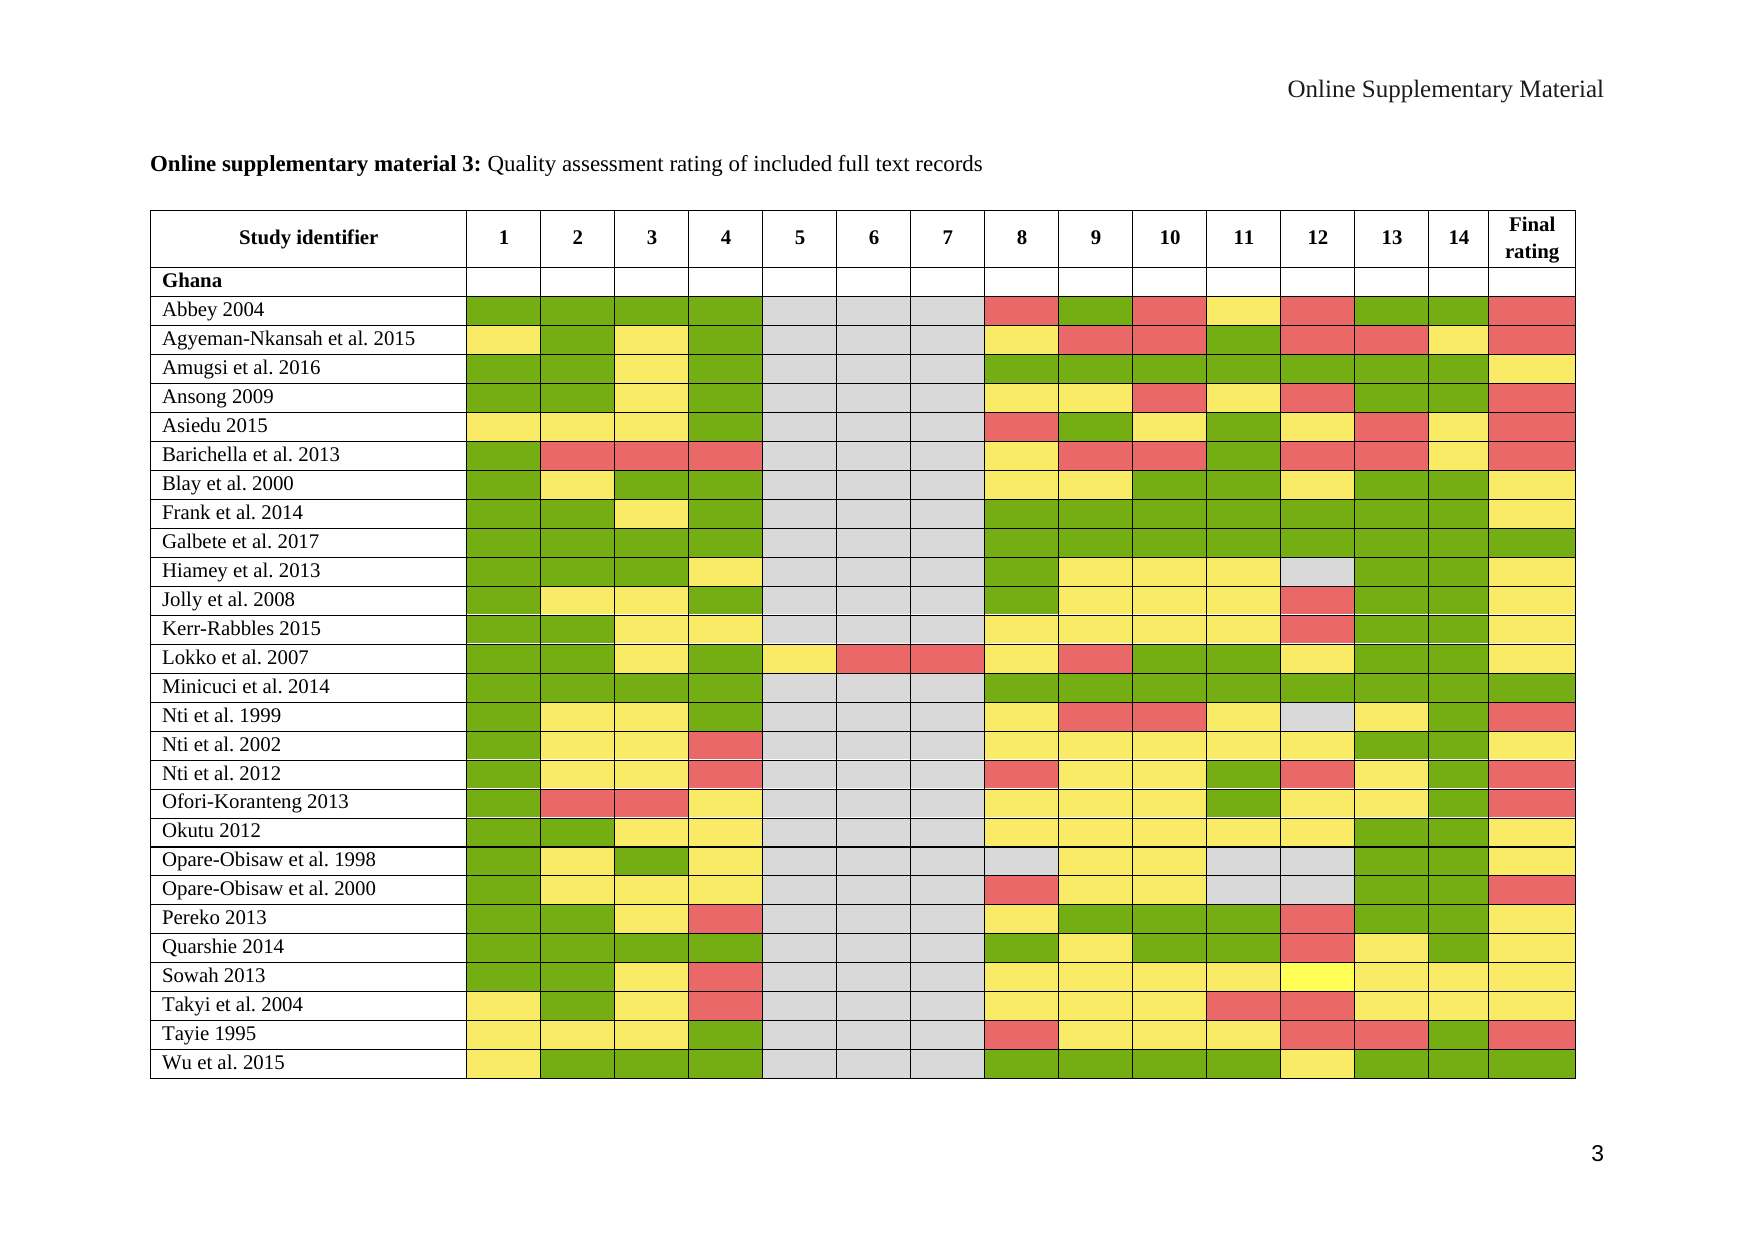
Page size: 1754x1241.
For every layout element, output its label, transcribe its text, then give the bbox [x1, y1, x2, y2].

table_cell [1207, 1050, 1280, 1078]
table_cell [1355, 558, 1428, 586]
table_cell [541, 992, 614, 1020]
table_cell [689, 674, 762, 702]
table_cell Nti et al. 2002 [151, 732, 466, 759]
table_cell [1429, 616, 1488, 643]
table_cell [911, 876, 984, 904]
table_cell [467, 963, 540, 991]
table_cell [1429, 297, 1488, 325]
table_cell [541, 297, 614, 325]
table_cell [1207, 790, 1280, 817]
table_cell [1355, 848, 1428, 875]
table_cell [1281, 558, 1354, 586]
table_cell [467, 326, 540, 354]
table_cell [689, 819, 762, 846]
table_cell [985, 355, 1058, 383]
table_cell [1059, 355, 1132, 383]
table_cell [763, 297, 836, 325]
table_cell [1489, 992, 1575, 1020]
table_cell Minicuci et al. 2014 [151, 674, 466, 702]
table_cell [985, 500, 1058, 528]
table_cell [615, 1050, 688, 1078]
table_cell [467, 500, 540, 528]
table_cell [837, 761, 910, 788]
table_cell [1429, 674, 1488, 702]
table_cell [985, 992, 1058, 1020]
table_cell [615, 732, 688, 759]
table_cell [1355, 355, 1428, 383]
table_cell [467, 1021, 540, 1049]
table_cell [1133, 761, 1206, 788]
table_cell Wu et al. 2015 [151, 1050, 466, 1078]
table_cell [1133, 674, 1206, 702]
table_cell [1133, 268, 1206, 296]
table_cell [985, 268, 1058, 296]
table_cell [1281, 674, 1354, 702]
table_cell [1355, 761, 1428, 788]
table_cell Jolly et al. 2008 [151, 587, 466, 614]
table_cell [1429, 529, 1488, 557]
table_cell [1133, 1021, 1206, 1049]
table_cell [541, 934, 614, 962]
table_cell [837, 616, 910, 643]
table_cell [615, 500, 688, 528]
table_cell [541, 703, 614, 731]
table_cell [541, 674, 614, 702]
table_header 1 [467, 211, 540, 267]
table_cell [837, 297, 910, 325]
table_cell [837, 934, 910, 962]
table_cell Nti et al. 1999 [151, 703, 466, 731]
table_cell [1133, 558, 1206, 586]
table_cell [1133, 732, 1206, 759]
table_cell [1281, 963, 1354, 991]
table_cell [467, 442, 540, 470]
table_cell Barichella et al. 2013 [151, 442, 466, 470]
table_cell [1133, 905, 1206, 933]
table_cell [1489, 819, 1575, 846]
table_cell [985, 703, 1058, 731]
table_cell [763, 876, 836, 904]
table_cell [1281, 529, 1354, 557]
table_cell Lokko et al. 2007 [151, 645, 466, 673]
table_cell [689, 268, 762, 296]
table_cell [985, 645, 1058, 673]
table_cell [1207, 558, 1280, 586]
table_cell [1059, 529, 1132, 557]
table_cell [615, 442, 688, 470]
table_cell [615, 992, 688, 1020]
table_cell [837, 790, 910, 817]
table_cell [1059, 876, 1132, 904]
table_header 4 [689, 211, 762, 267]
table_cell [1429, 992, 1488, 1020]
table_cell [467, 616, 540, 643]
table_cell [1355, 934, 1428, 962]
table_cell [689, 963, 762, 991]
table_header 10 [1133, 211, 1206, 267]
table_cell [1489, 761, 1575, 788]
table_cell [1281, 297, 1354, 325]
table_cell [911, 529, 984, 557]
table_cell [1133, 963, 1206, 991]
table_cell [1489, 297, 1575, 325]
table_cell [1489, 384, 1575, 412]
table_cell [615, 819, 688, 846]
table_cell [1133, 876, 1206, 904]
table_cell [1355, 732, 1428, 759]
table_cell [467, 732, 540, 759]
table_cell [1355, 992, 1428, 1020]
table_cell [837, 703, 910, 731]
table_cell [1489, 848, 1575, 875]
table_cell [467, 905, 540, 933]
table_cell [1207, 297, 1280, 325]
table_cell [1355, 645, 1428, 673]
table_cell [1429, 326, 1488, 354]
table_cell [541, 761, 614, 788]
table_cell [541, 500, 614, 528]
table_cell [763, 355, 836, 383]
table_cell [911, 819, 984, 846]
table_cell [1133, 384, 1206, 412]
table_cell [541, 326, 614, 354]
table_cell [1281, 355, 1354, 383]
table_cell [763, 963, 836, 991]
table_cell [541, 905, 614, 933]
table_cell [763, 442, 836, 470]
table_cell [911, 384, 984, 412]
table_cell [1281, 1021, 1354, 1049]
table_cell [1133, 471, 1206, 499]
table_cell [763, 587, 836, 614]
table_cell [467, 848, 540, 875]
table_cell [1207, 268, 1280, 296]
table_cell [1489, 732, 1575, 759]
table_cell [1429, 355, 1488, 383]
table_cell [615, 703, 688, 731]
table_cell [837, 848, 910, 875]
table_cell [1281, 326, 1354, 354]
table_cell Kerr-Rabbles 2015 [151, 616, 466, 643]
table_cell [615, 934, 688, 962]
table_cell [763, 848, 836, 875]
table_cell Ansong 2009 [151, 384, 466, 412]
table_cell [615, 761, 688, 788]
table_cell [1429, 471, 1488, 499]
table_cell Tayie 1995 [151, 1021, 466, 1049]
table_cell Nti et al. 2012 [151, 761, 466, 788]
table_cell [911, 326, 984, 354]
table_cell [1355, 471, 1428, 499]
table_cell [1207, 529, 1280, 557]
table_cell Quarshie 2014 [151, 934, 466, 962]
table_cell [1207, 934, 1280, 962]
table_cell [615, 587, 688, 614]
table_cell [467, 674, 540, 702]
table_cell [1281, 905, 1354, 933]
table_header 5 [763, 211, 836, 267]
table_cell [467, 703, 540, 731]
table_header 6 [837, 211, 910, 267]
table_cell [1281, 413, 1354, 441]
table_cell [1429, 819, 1488, 846]
table_cell [541, 732, 614, 759]
table_cell [1355, 587, 1428, 614]
table_cell [1355, 905, 1428, 933]
table_header 9 [1059, 211, 1132, 267]
table_cell Ofori-Koranteng 2013 [151, 790, 466, 817]
table_cell [1059, 326, 1132, 354]
table_cell [763, 384, 836, 412]
table_cell [615, 558, 688, 586]
table_header 2 [541, 211, 614, 267]
table_cell [1429, 732, 1488, 759]
table_cell [1207, 471, 1280, 499]
table_cell [911, 1050, 984, 1078]
table_cell [1489, 413, 1575, 441]
table_cell [985, 761, 1058, 788]
table_cell [763, 645, 836, 673]
table_cell [763, 819, 836, 846]
table_cell [911, 355, 984, 383]
table_header Study identifier [151, 211, 466, 267]
table_cell [689, 761, 762, 788]
table_cell [615, 905, 688, 933]
table_cell [467, 1050, 540, 1078]
table_cell [837, 471, 910, 499]
table_cell Pereko 2013 [151, 905, 466, 933]
table_cell [1059, 761, 1132, 788]
table_cell [1429, 413, 1488, 441]
table_cell [1355, 442, 1428, 470]
table_cell [911, 934, 984, 962]
table_cell [1133, 645, 1206, 673]
table_cell [1489, 471, 1575, 499]
table_cell [1489, 587, 1575, 614]
table_cell [985, 297, 1058, 325]
table_cell [837, 732, 910, 759]
table_cell [985, 529, 1058, 557]
table_cell [689, 703, 762, 731]
table_cell Abbey 2004 [151, 297, 466, 325]
table_cell [1059, 674, 1132, 702]
table_cell [689, 326, 762, 354]
table_cell [1059, 442, 1132, 470]
table_cell [541, 1050, 614, 1078]
table_cell [763, 500, 836, 528]
table_cell [1429, 442, 1488, 470]
table_cell [541, 876, 614, 904]
table_cell [541, 790, 614, 817]
table_cell [689, 587, 762, 614]
table_cell [1429, 876, 1488, 904]
table_cell [689, 529, 762, 557]
table_cell [911, 905, 984, 933]
table_cell [1059, 616, 1132, 643]
table_cell [1207, 355, 1280, 383]
table_cell [1133, 616, 1206, 643]
table_cell [1489, 703, 1575, 731]
table_cell [985, 442, 1058, 470]
table_cell [1281, 500, 1354, 528]
table_header Final rating [1489, 211, 1575, 267]
table_cell Agyeman-Nkansah et al. 2015 [151, 326, 466, 354]
table_cell [689, 558, 762, 586]
table_cell [837, 268, 910, 296]
table_cell [615, 326, 688, 354]
table_cell [1355, 703, 1428, 731]
table_header 7 [911, 211, 984, 267]
table_cell [1429, 1050, 1488, 1078]
table_cell [837, 355, 910, 383]
table_cell [1281, 703, 1354, 731]
table_cell [1489, 905, 1575, 933]
table_cell [985, 819, 1058, 846]
table_cell [985, 674, 1058, 702]
table_cell [689, 413, 762, 441]
table_cell [763, 413, 836, 441]
table_cell [1489, 674, 1575, 702]
table_cell [1429, 934, 1488, 962]
table_cell [911, 732, 984, 759]
table_cell [837, 905, 910, 933]
table_cell [985, 848, 1058, 875]
table_cell [911, 558, 984, 586]
table_cell [837, 384, 910, 412]
table_cell [763, 790, 836, 817]
table_cell [763, 732, 836, 759]
table_cell [467, 992, 540, 1020]
table_cell [1489, 500, 1575, 528]
table_cell [837, 1021, 910, 1049]
table_cell [911, 413, 984, 441]
table_cell [1281, 1050, 1354, 1078]
table_cell [763, 326, 836, 354]
table_cell [541, 645, 614, 673]
table_cell [689, 645, 762, 673]
table_cell [689, 500, 762, 528]
table_cell [1429, 1021, 1488, 1049]
table_cell [1281, 761, 1354, 788]
table_cell Ghana [151, 268, 466, 296]
text Online supplementary material 3: Quality assessment rating of included full text records [150, 150, 1604, 176]
table_cell [1207, 674, 1280, 702]
table_cell Asiedu 2015 [151, 413, 466, 441]
table_cell [1133, 848, 1206, 875]
table_cell [1429, 558, 1488, 586]
table_cell [1059, 905, 1132, 933]
table_cell [1207, 1021, 1280, 1049]
table_cell Galbete et al. 2017 [151, 529, 466, 557]
table_cell [985, 876, 1058, 904]
table_cell [467, 384, 540, 412]
table_cell Hiamey et al. 2013 [151, 558, 466, 586]
table_cell [1059, 500, 1132, 528]
table_cell [689, 1021, 762, 1049]
table_cell [689, 934, 762, 962]
table_cell [615, 471, 688, 499]
table_cell [911, 645, 984, 673]
table_cell [1059, 790, 1132, 817]
table_cell [1133, 529, 1206, 557]
table_cell [1133, 703, 1206, 731]
table_cell [467, 876, 540, 904]
table_cell [615, 1021, 688, 1049]
table_cell [1133, 992, 1206, 1020]
table_cell [689, 876, 762, 904]
table_cell [467, 471, 540, 499]
table_cell [1281, 876, 1354, 904]
table_cell [1489, 326, 1575, 354]
table_cell [1429, 268, 1488, 296]
table_cell [1207, 645, 1280, 673]
table_cell [1059, 413, 1132, 441]
table_cell [837, 529, 910, 557]
table_cell [1489, 558, 1575, 586]
table_cell [1059, 732, 1132, 759]
table_cell [837, 558, 910, 586]
table_cell [541, 587, 614, 614]
table_cell [985, 326, 1058, 354]
table_cell [467, 413, 540, 441]
table_cell [837, 819, 910, 846]
table_cell [985, 1021, 1058, 1049]
table_cell [763, 1021, 836, 1049]
table_cell [837, 326, 910, 354]
table_cell [1281, 790, 1354, 817]
table_cell [1059, 645, 1132, 673]
table_cell [1059, 558, 1132, 586]
table_cell [1355, 297, 1428, 325]
table_cell [985, 963, 1058, 991]
table_cell [1355, 876, 1428, 904]
table_cell [1281, 992, 1354, 1020]
table_cell [1133, 934, 1206, 962]
table_cell [837, 413, 910, 441]
table_cell [689, 384, 762, 412]
table_cell [689, 732, 762, 759]
table_cell [1207, 819, 1280, 846]
table_header 11 [1207, 211, 1280, 267]
table_cell [689, 442, 762, 470]
table_cell [1429, 587, 1488, 614]
table_cell [837, 645, 910, 673]
table_cell [985, 384, 1058, 412]
table_cell [1355, 1021, 1428, 1049]
table_cell [985, 934, 1058, 962]
table_cell Okutu 2012 [151, 819, 466, 846]
table_cell [763, 761, 836, 788]
table_cell [1059, 1050, 1132, 1078]
table_cell [1133, 790, 1206, 817]
table_cell [763, 529, 836, 557]
table_cell [689, 616, 762, 643]
table_cell [1207, 587, 1280, 614]
table_cell [1489, 963, 1575, 991]
table_cell [985, 471, 1058, 499]
table_cell [1059, 384, 1132, 412]
table_cell Takyi et al. 2004 [151, 992, 466, 1020]
table_cell [1059, 992, 1132, 1020]
table_cell [467, 934, 540, 962]
table_cell Amugsi et al. 2016 [151, 355, 466, 383]
table_cell [689, 1050, 762, 1078]
table_cell [1207, 761, 1280, 788]
table_cell [837, 992, 910, 1020]
table_cell [1059, 268, 1132, 296]
table_cell [467, 297, 540, 325]
table_cell [1133, 413, 1206, 441]
table_cell [1355, 674, 1428, 702]
table_header 14 [1429, 211, 1488, 267]
table_cell [1489, 876, 1575, 904]
table_cell [1281, 645, 1354, 673]
table_cell [541, 442, 614, 470]
table_cell [1281, 587, 1354, 614]
table_cell [1281, 616, 1354, 643]
table_cell [541, 848, 614, 875]
table_cell [1355, 963, 1428, 991]
table_cell [541, 413, 614, 441]
table_cell [1429, 703, 1488, 731]
table_cell [1489, 529, 1575, 557]
table_cell [689, 471, 762, 499]
table_cell [1355, 1050, 1428, 1078]
table_cell [1133, 1050, 1206, 1078]
table_cell [1429, 848, 1488, 875]
table_cell [1059, 819, 1132, 846]
table_cell [615, 848, 688, 875]
table_cell [1489, 1050, 1575, 1078]
table_cell [1355, 384, 1428, 412]
table_cell [1429, 963, 1488, 991]
table_cell [615, 355, 688, 383]
table_cell [985, 732, 1058, 759]
table_cell [911, 674, 984, 702]
table_cell [689, 905, 762, 933]
table_cell [1207, 848, 1280, 875]
table_cell [541, 1021, 614, 1049]
table_cell [985, 587, 1058, 614]
table_cell Blay et al. 2000 [151, 471, 466, 499]
table_cell [1281, 732, 1354, 759]
table_cell [541, 355, 614, 383]
table_cell [1429, 905, 1488, 933]
table_cell [1429, 500, 1488, 528]
table_cell [837, 963, 910, 991]
table_cell [1489, 645, 1575, 673]
table_cell [1355, 616, 1428, 643]
table_cell [615, 876, 688, 904]
table_cell [1429, 761, 1488, 788]
table_cell [911, 703, 984, 731]
table_cell [1207, 384, 1280, 412]
table_cell [1489, 934, 1575, 962]
table_cell [985, 905, 1058, 933]
table_cell [911, 761, 984, 788]
table_cell [1355, 326, 1428, 354]
table_cell Opare-Obisaw et al. 1998 [151, 848, 466, 875]
table_cell [1059, 471, 1132, 499]
table_cell [467, 268, 540, 296]
table_cell [615, 413, 688, 441]
table_cell [911, 790, 984, 817]
table_cell [541, 268, 614, 296]
table_cell [1207, 413, 1280, 441]
table_cell [467, 587, 540, 614]
table_cell [615, 297, 688, 325]
table_cell [911, 848, 984, 875]
table_cell [1489, 442, 1575, 470]
table_cell [763, 674, 836, 702]
table_cell [1133, 442, 1206, 470]
table_cell [1355, 529, 1428, 557]
table_cell [1429, 790, 1488, 817]
table_cell [1133, 819, 1206, 846]
table_cell [541, 558, 614, 586]
table_cell [1059, 297, 1132, 325]
table_cell [911, 442, 984, 470]
table_cell [1207, 963, 1280, 991]
table_header 12 [1281, 211, 1354, 267]
table_cell [1355, 500, 1428, 528]
table_cell [1429, 645, 1488, 673]
table_cell [1059, 848, 1132, 875]
table_cell [911, 500, 984, 528]
table_cell [689, 297, 762, 325]
table_cell [615, 268, 688, 296]
table_cell [615, 384, 688, 412]
table_cell [1489, 616, 1575, 643]
table_cell [541, 529, 614, 557]
table_cell [467, 558, 540, 586]
table_cell [1281, 471, 1354, 499]
table_cell [1207, 326, 1280, 354]
table_cell [1281, 268, 1354, 296]
table_cell [911, 992, 984, 1020]
table_cell [1281, 819, 1354, 846]
table_cell [837, 587, 910, 614]
table_header 3 [615, 211, 688, 267]
table_cell [615, 645, 688, 673]
table_cell [615, 790, 688, 817]
table_cell [837, 876, 910, 904]
table_cell [467, 790, 540, 817]
table_cell [541, 963, 614, 991]
table_cell Frank et al. 2014 [151, 500, 466, 528]
table_cell [467, 645, 540, 673]
table_cell [1281, 442, 1354, 470]
table_cell [985, 790, 1058, 817]
table_cell [1489, 790, 1575, 817]
table_cell [615, 963, 688, 991]
table_cell [763, 616, 836, 643]
table_cell [1059, 934, 1132, 962]
table_cell [689, 355, 762, 383]
table_cell [467, 819, 540, 846]
table_cell [1059, 1021, 1132, 1049]
table_cell [1429, 384, 1488, 412]
table_cell [467, 529, 540, 557]
table_cell [1133, 500, 1206, 528]
table_cell [541, 384, 614, 412]
table_cell [615, 616, 688, 643]
table_cell [1133, 297, 1206, 325]
table_cell [837, 1050, 910, 1078]
table_cell [911, 587, 984, 614]
table_cell [911, 963, 984, 991]
table_cell [541, 471, 614, 499]
table_cell [1207, 500, 1280, 528]
table_cell Sowah 2013 [151, 963, 466, 991]
table_cell [1059, 703, 1132, 731]
table_cell [763, 471, 836, 499]
table_cell [1133, 587, 1206, 614]
table_cell [1207, 876, 1280, 904]
table_cell [1281, 934, 1354, 962]
table_cell [763, 992, 836, 1020]
table_cell [689, 992, 762, 1020]
table_cell [1281, 848, 1354, 875]
table_cell [1355, 819, 1428, 846]
table_cell [763, 703, 836, 731]
table_cell [763, 268, 836, 296]
table_cell [1489, 1021, 1575, 1049]
table_cell [763, 905, 836, 933]
table_cell [1133, 326, 1206, 354]
table_cell [1207, 732, 1280, 759]
table_cell [1207, 442, 1280, 470]
table_header 8 [985, 211, 1058, 267]
table_cell [911, 297, 984, 325]
table_cell [689, 848, 762, 875]
table_cell [541, 819, 614, 846]
table_cell [985, 413, 1058, 441]
table_cell [763, 934, 836, 962]
table_cell [467, 355, 540, 383]
table_cell [985, 558, 1058, 586]
table_cell [1207, 703, 1280, 731]
table_cell [1489, 268, 1575, 296]
table_cell [1489, 355, 1575, 383]
table_cell [615, 674, 688, 702]
table_cell [911, 616, 984, 643]
table_cell [985, 1050, 1058, 1078]
table_cell [763, 558, 836, 586]
table_cell [911, 471, 984, 499]
table_cell [1355, 268, 1428, 296]
table_cell [985, 616, 1058, 643]
table_header 13 [1355, 211, 1428, 267]
table_cell [1059, 963, 1132, 991]
table_cell [1207, 992, 1280, 1020]
table_cell [911, 268, 984, 296]
table_cell [1207, 616, 1280, 643]
table_cell [1133, 355, 1206, 383]
table_cell Opare-Obisaw et al. 2000 [151, 876, 466, 904]
table_cell [615, 529, 688, 557]
table_cell [1207, 905, 1280, 933]
table_cell [837, 500, 910, 528]
table_cell [837, 674, 910, 702]
table_cell [1355, 413, 1428, 441]
table_cell [689, 790, 762, 817]
table_cell [763, 1050, 836, 1078]
table_cell [1355, 790, 1428, 817]
table_cell [541, 616, 614, 643]
table_cell [1281, 384, 1354, 412]
table_cell [1059, 587, 1132, 614]
table_cell [467, 761, 540, 788]
table_cell [911, 1021, 984, 1049]
table_cell [837, 442, 910, 470]
